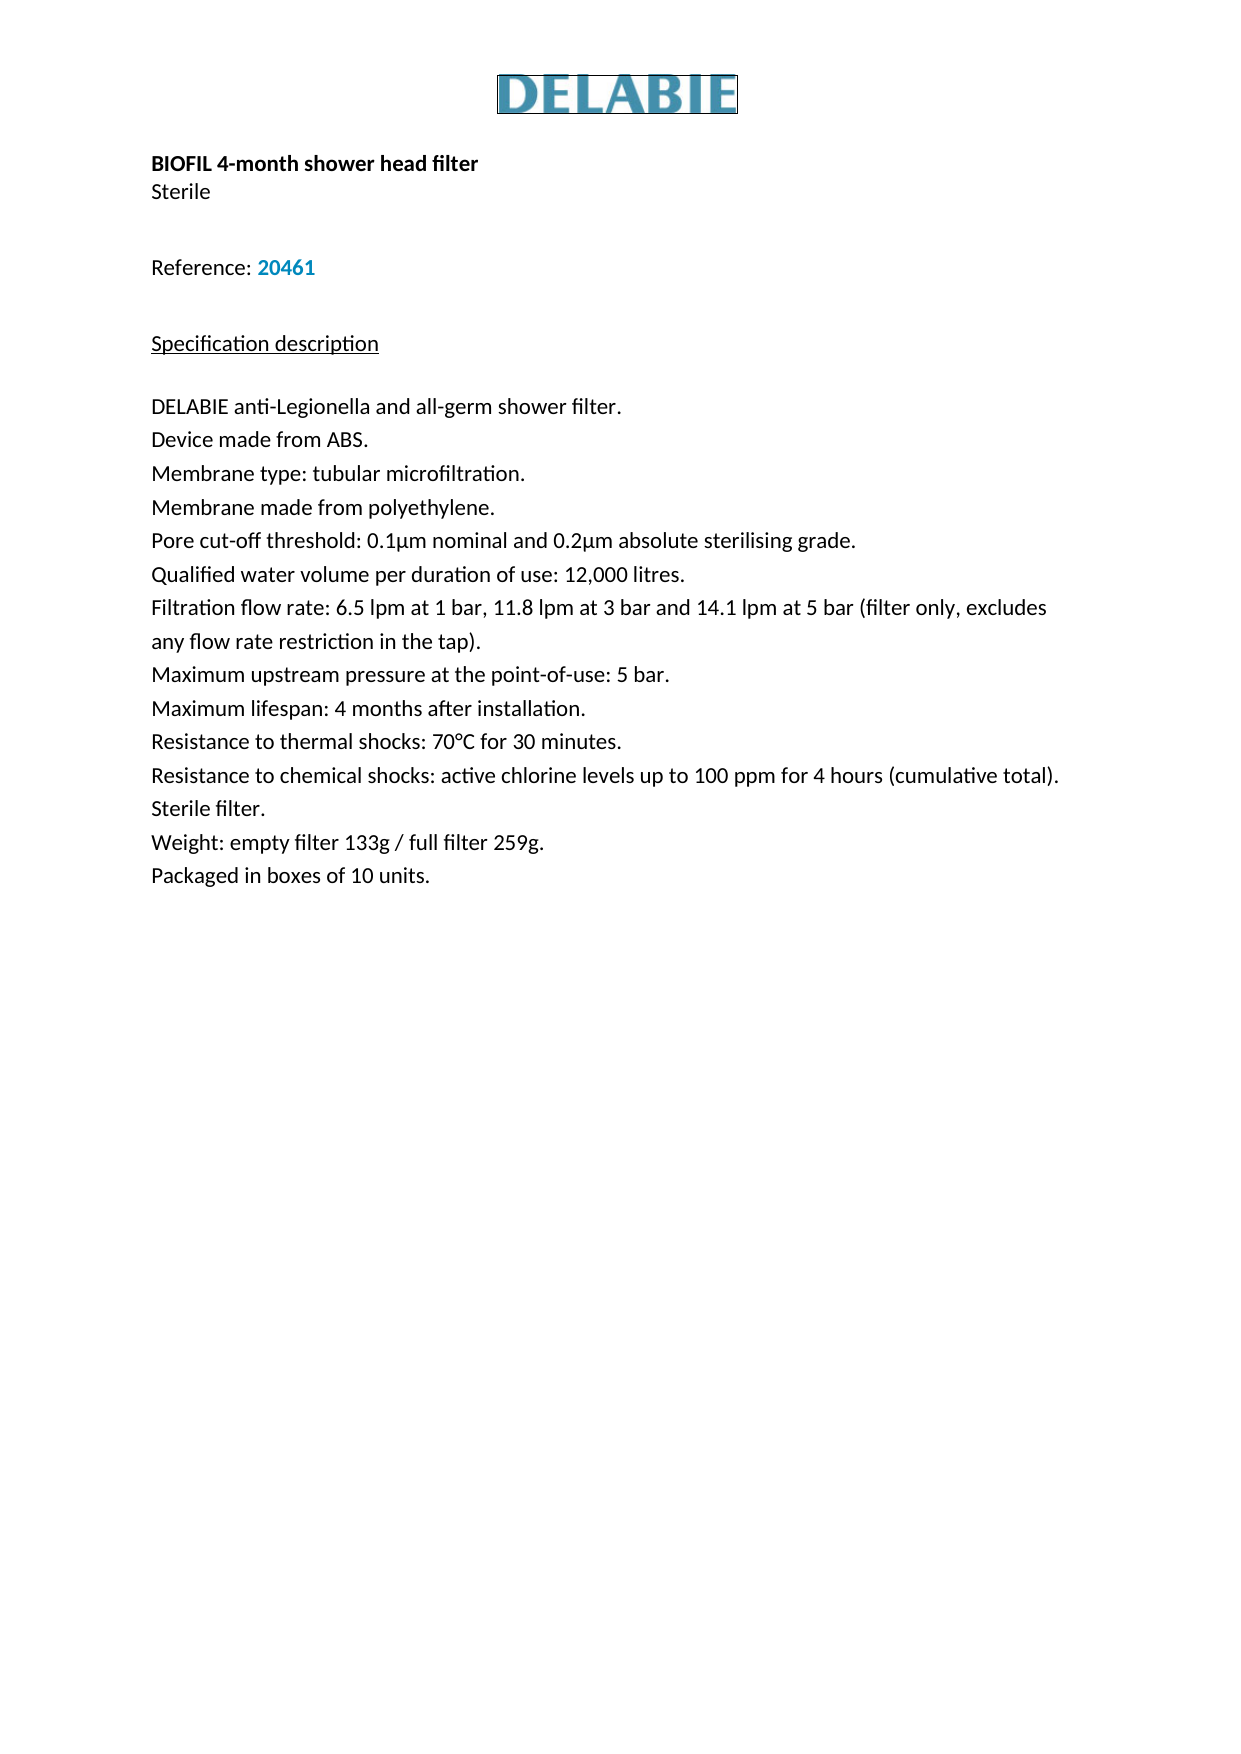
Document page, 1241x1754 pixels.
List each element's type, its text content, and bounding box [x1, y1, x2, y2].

text Pore cut-off threshold: 0.1μm nominal and 0.2μm absolute sterilising grade. [151, 526, 1084, 554]
text Membrane type: tubular microfiltration. [151, 459, 1084, 487]
text Filtration flow rate: 6.5 lpm at 1 bar, 11.8 lpm at 3 bar and 14.1 lpm at 5 bar (filter only, excludes any flow rate restriction in the tap). [151, 593, 1084, 655]
text Device made from ABS. [151, 426, 1084, 453]
text Qualified water volume per duration of use: 12,000 litres. [151, 560, 1084, 588]
picture [498, 76, 737, 113]
text Sterile [151, 177, 1084, 205]
text Membrane made from polyethylene. [151, 493, 1084, 521]
text Reference: 20461 [151, 253, 1084, 281]
text Weight: empty filter 133g / full filter 259g. [151, 828, 1084, 856]
text Maximum lifespan: 4 months after installation. [151, 694, 1084, 722]
text Resistance to chemical shocks: active chlorine levels up to 100 ppm for 4 hours (cumulative total). [151, 761, 1084, 789]
text Specification description [151, 329, 1084, 357]
text Resistance to thermal shocks: 70°C for 30 minutes. [151, 727, 1084, 755]
text Sterile filter. [151, 794, 1084, 822]
text Packaged in boxes of 10 units. [151, 862, 1084, 889]
text BIOFIL 4-month shower head filter [151, 149, 1084, 177]
text Maximum upstream pressure at the point-of-use: 5 bar. [151, 660, 1084, 688]
text DELABIE anti-Legionella and all-germ shower filter. [151, 392, 1084, 420]
